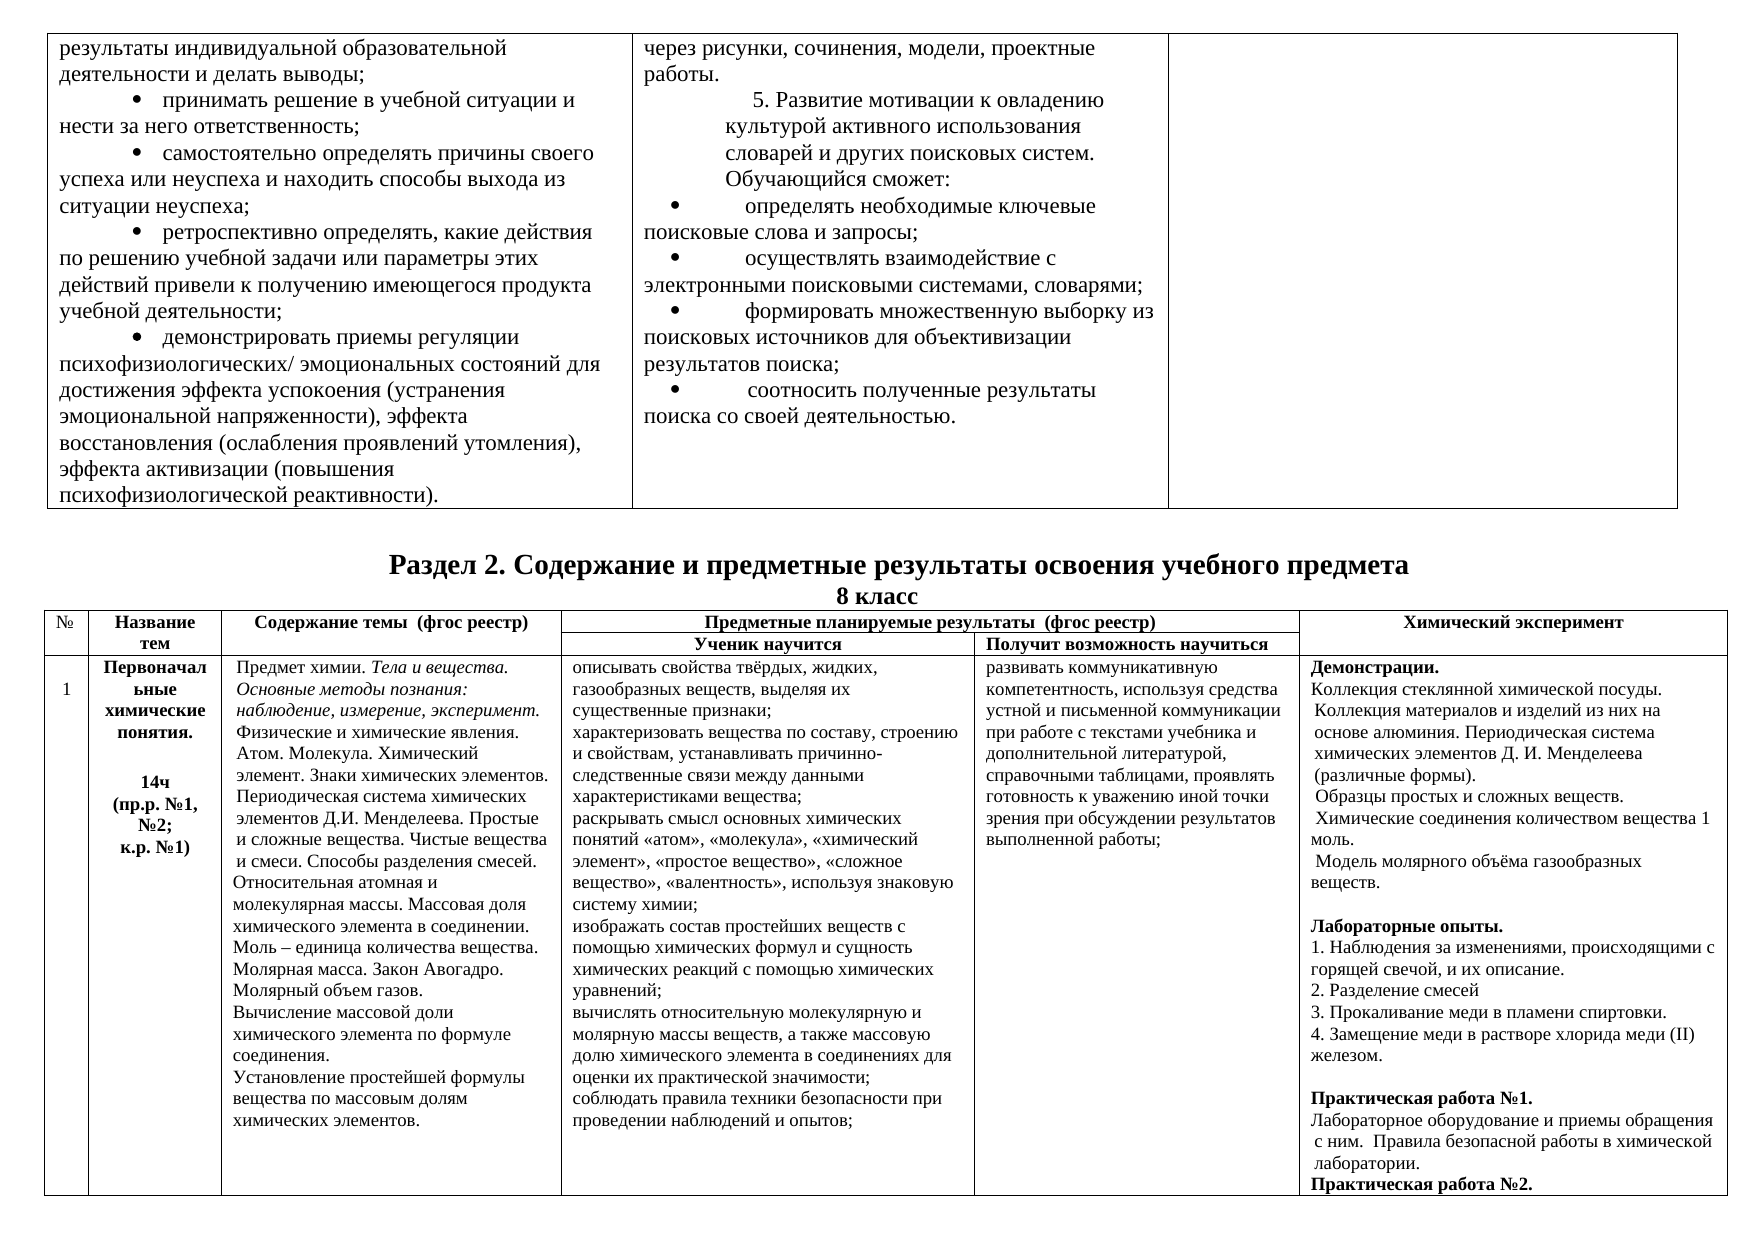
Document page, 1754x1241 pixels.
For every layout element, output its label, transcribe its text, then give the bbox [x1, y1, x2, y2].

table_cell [1169, 34, 1677, 508]
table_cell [48, 34, 632, 508]
table_header № [45, 611, 88, 655]
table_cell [633, 34, 1168, 508]
table_header Предметные планируемые результаты (фгос реестр) [562, 611, 1299, 632]
table_cell Получит возможность научиться [975, 633, 1299, 655]
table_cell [89, 656, 221, 1195]
table_header Химический эксперимент [1300, 611, 1727, 655]
table_header Содержание темы (фгос реестр) [222, 611, 561, 655]
table_cell Ученик научится [562, 633, 974, 655]
text 8 класс [59, 581, 1695, 609]
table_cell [975, 656, 1299, 1195]
table_header Название тем [89, 611, 221, 655]
text Раздел 2. Содержание и предметные результаты освоения учебного предмета [103, 547, 1695, 581]
table_cell 1 [45, 656, 88, 1195]
